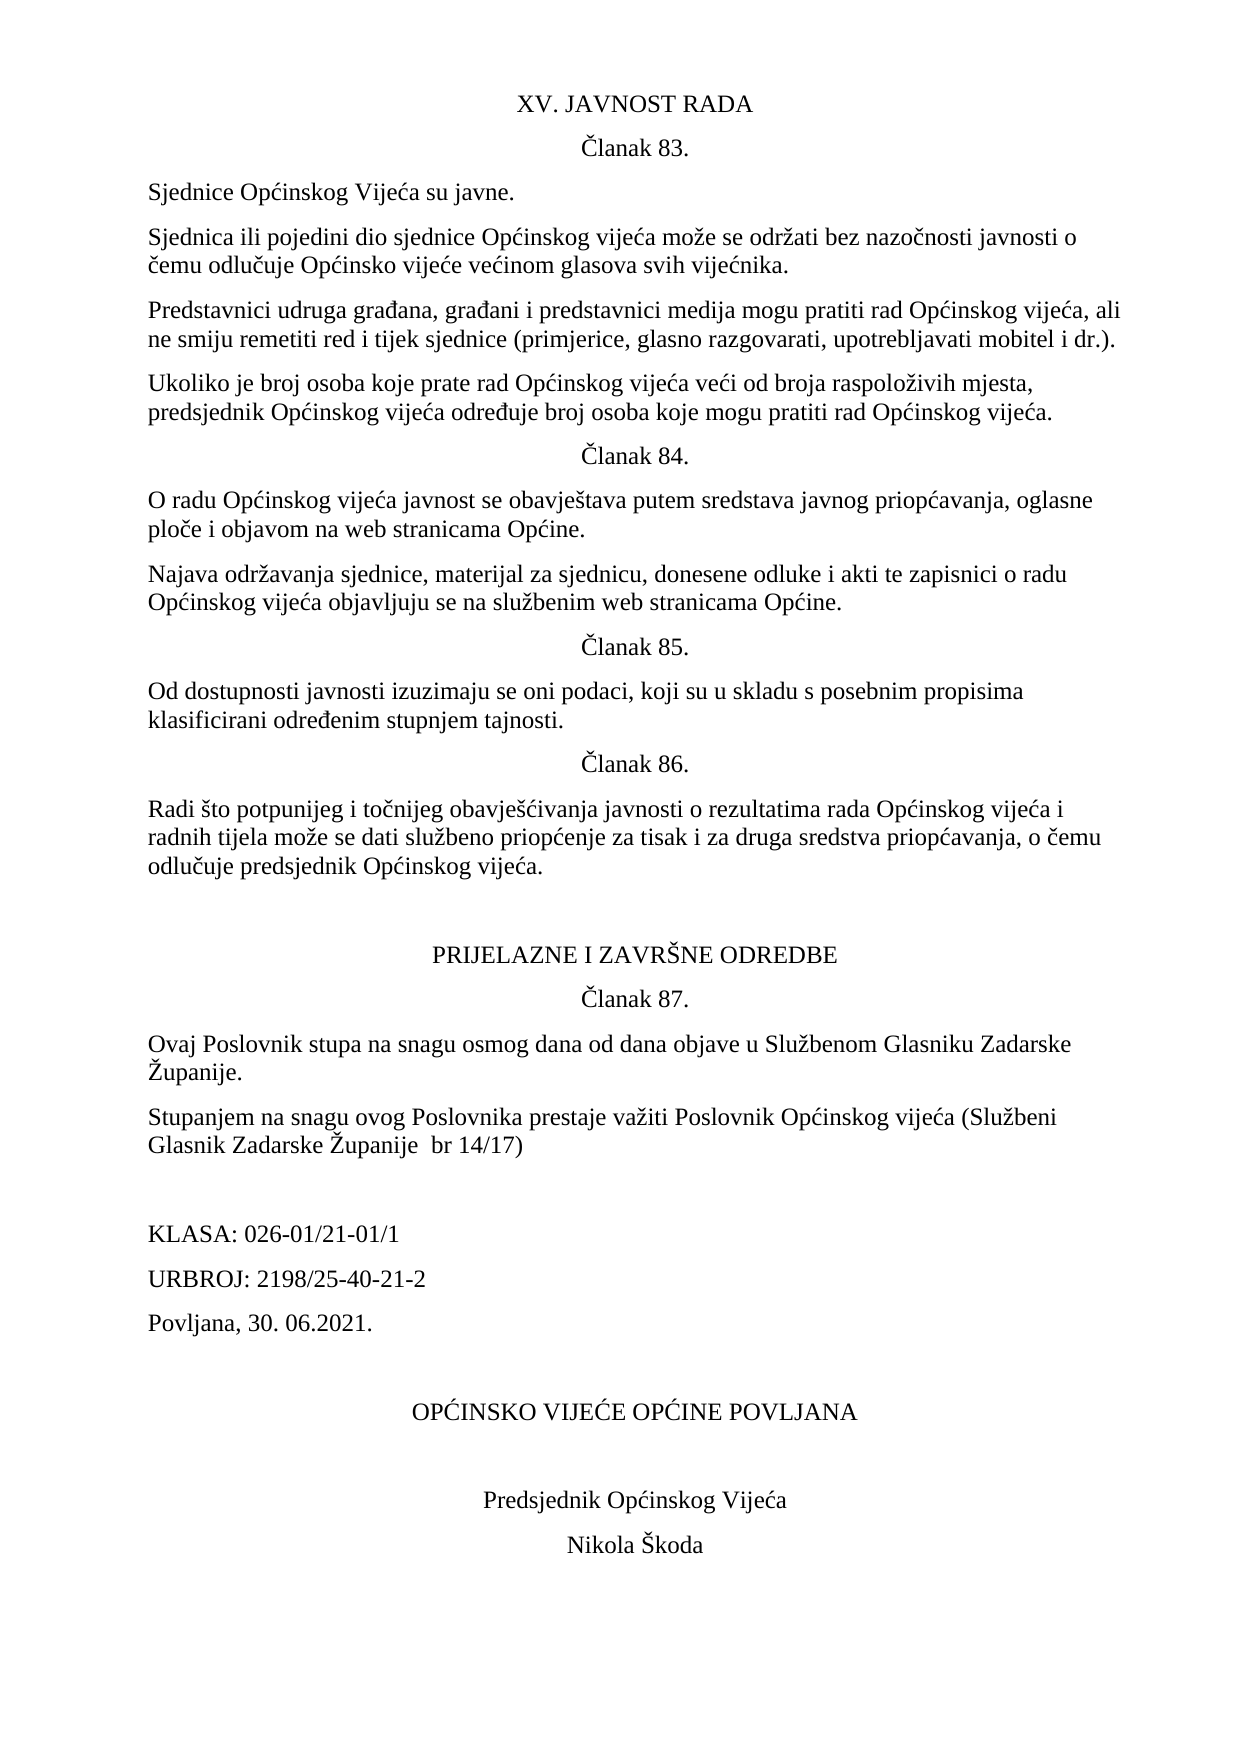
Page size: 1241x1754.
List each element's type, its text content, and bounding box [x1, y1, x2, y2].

text Članak 85. [148, 632, 1122, 661]
text Ovaj Poslovnik stupa na snagu osmog dana od dana objave u Službenom Glasniku Zadarske Županije. [148, 1029, 1122, 1086]
text O radu Općinskog vijeća javnost se obavještava putem sredstava javnog priopćavanja, oglasne ploče i objavom na web stranicama Općine. [148, 486, 1122, 543]
text Povljana, 30. 06.2021. [148, 1308, 1122, 1337]
text OPĆINSKO VIJEĆE OPĆINE POVLJANA [148, 1397, 1122, 1426]
text Ukoliko je broj osoba koje prate rad Općinskog vijeća veći od broja raspoloživih mjesta, predsjednik Općinskog vijeća određuje broj osoba koje mogu pratiti rad Općinskog vijeća. [148, 368, 1122, 426]
text Stupanjem na snagu ovog Poslovnika prestaje važiti Poslovnik Općinskog vijeća (Službeni Glasnik Zadarske Županije br 14/17) [148, 1102, 1122, 1159]
text Članak 83. [148, 133, 1122, 162]
text Članak 84. [148, 441, 1122, 470]
text URBROJ: 2198/25-40-21-2 [148, 1264, 1122, 1292]
text Sjednica ili pojedini dio sjednice Općinskog vijeća može se održati bez nazočnosti javnosti o čemu odlučuje Općinsko vijeće većinom glasova svih vijećnika. [148, 222, 1122, 279]
text Sjednice Općinskog Vijeća su javne. [148, 177, 1122, 206]
text Radi što potpunijeg i točnijeg obavješćivanja javnosti o rezultatima rada Općinskog vijeća i radnih tijela može se dati službeno priopćenje za tisak i za druga sredstva priopćavanja, o čemu odlučuje predsjednik Općinskog vijeća. [148, 794, 1122, 880]
text XV. JAVNOST RADA [148, 89, 1122, 117]
text KLASA: 026-01/21-01/1 [148, 1219, 1122, 1248]
text Članak 87. [148, 984, 1122, 1013]
text Nikola Škoda [148, 1530, 1122, 1559]
text Predsjednik Općinskog Vijeća [148, 1486, 1122, 1514]
text Najava održavanja sjednice, materijal za sjednicu, donesene odluke i akti te zapisnici o radu Općinskog vijeća objavljuju se na službenim web stranicama Općine. [148, 559, 1122, 616]
text Od dostupnosti javnosti izuzimaju se oni podaci, koji su u skladu s posebnim propisima klasificirani određenim stupnjem tajnosti. [148, 676, 1122, 734]
text Članak 86. [148, 749, 1122, 778]
text Predstavnici udruga građana, građani i predstavnici medija mogu pratiti rad Općinskog vijeća, ali ne smiju remetiti red i tijek sjednice (primjerice, glasno razgovarati, upotrebljavati mobitel i dr.). [148, 295, 1122, 352]
text PRIJELAZNE I ZAVRŠNE ODREDBE [148, 940, 1122, 969]
